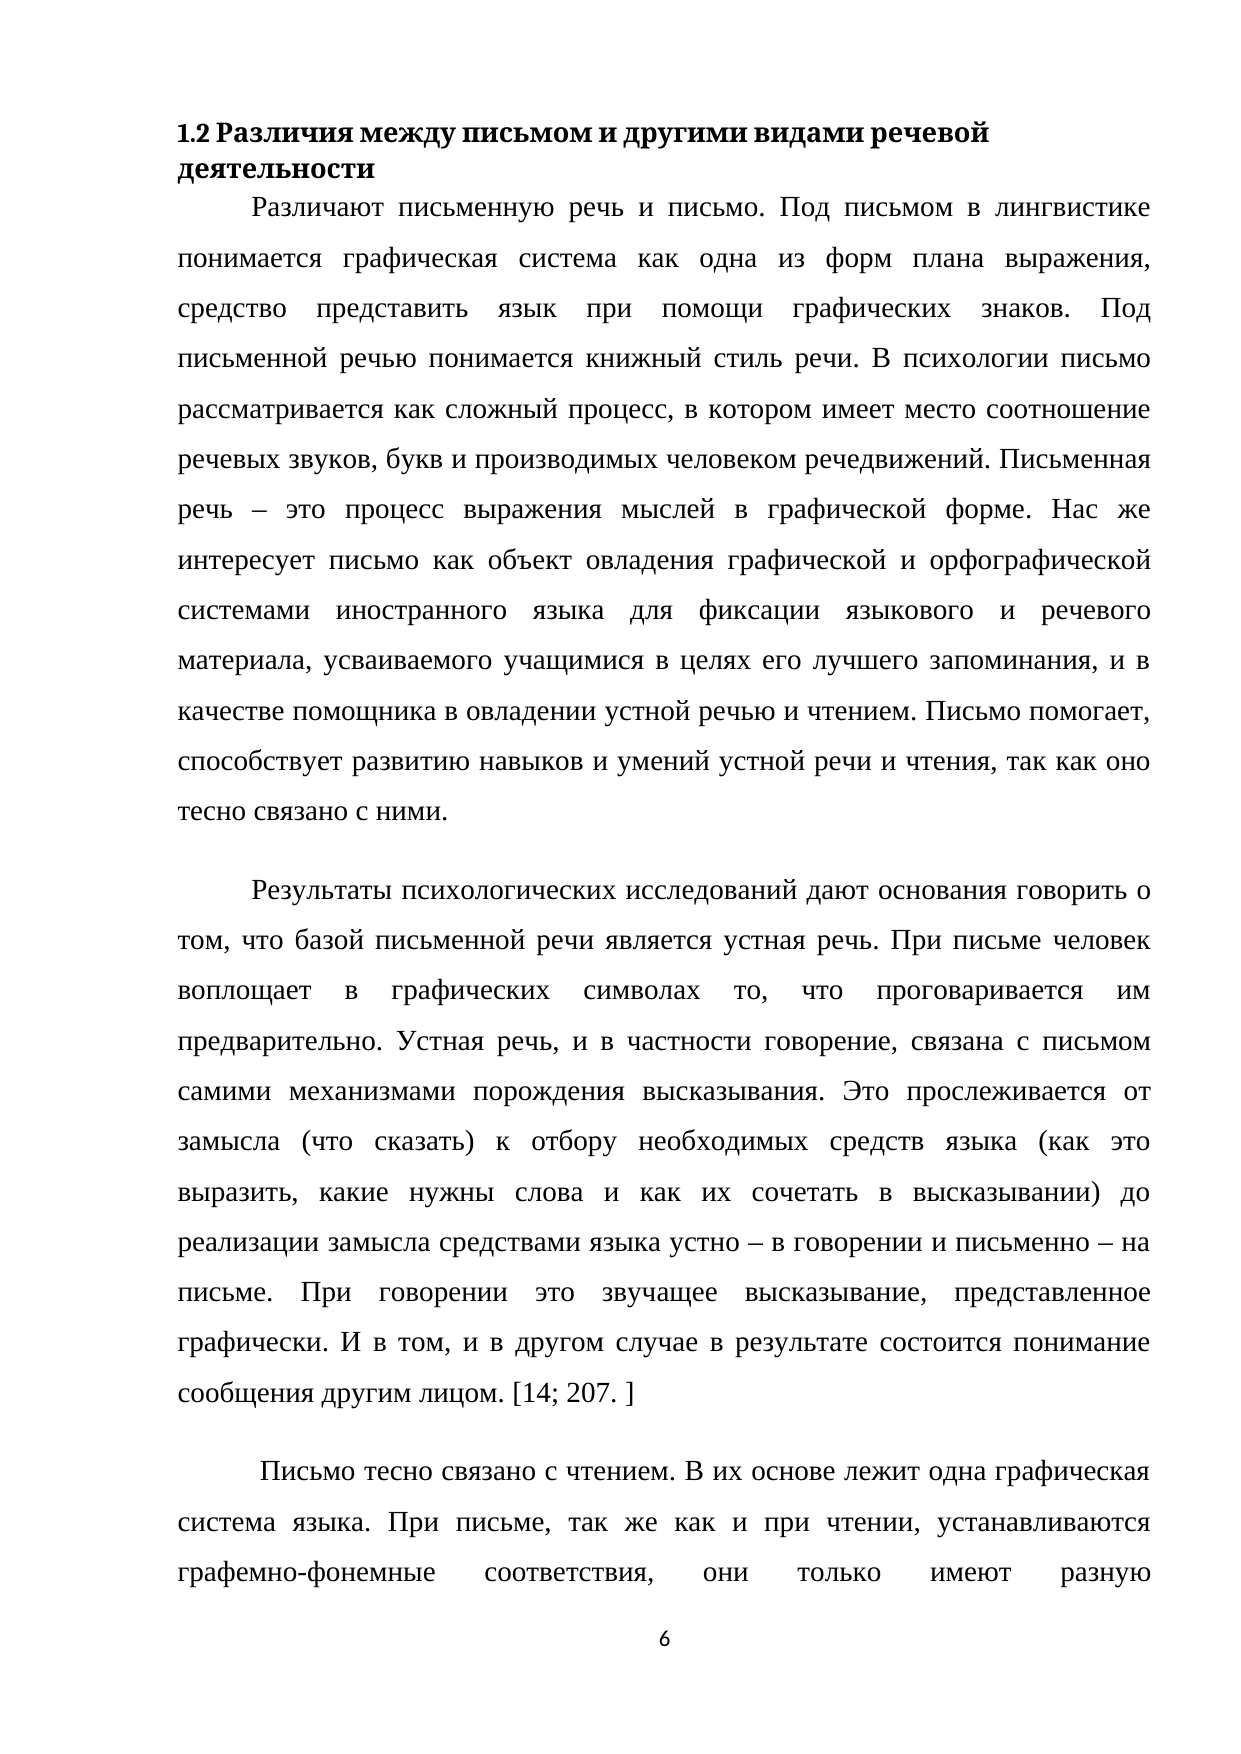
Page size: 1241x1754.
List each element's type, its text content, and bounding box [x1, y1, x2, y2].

subtitle 1.2 Различия между письмом и другими видами речевой деятельности [177, 118, 1152, 185]
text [177, 1453, 1152, 1587]
text Результаты психологических исследований дают основания говорить о том, что базой письменной речи является устная речь. При письме человек воплощает в графических символах то, что проговаривается им предварительно. Устная речь, и в частности говорение, связана с письмом самими механизмами порождения высказывания. Это прослеживается от замысла (что сказать) к отбору необходимых средств языка (как это выразить, какие нужны слова и как их сочетать в высказывании) до реализации замысла средствами языка устно – в говорении и письменно – на письме. При говорении это звучащее высказывание, представленное графически. И в том, и в другом случае в результате состоится понимание сообщения другим лицом. [14; 207. ] [177, 872, 1152, 1408]
text Различают письменную речь и письмо. Под письмом в лингвистике понимается графическая система как одна из форм плана выражения, средство представить язык при помощи графических знаков. Под письменной речью понимается книжный стиль речи. В психологии письмо рассматривается как сложный процесс, в котором имеет место соотношение речевых звуков, букв и производимых человеком речедвижений. Письменная речь – это процесс выражения мыслей в графической форме. Нас же интересует письмо как объект овладения графической и орфографической системами иностранного языка для фиксации языкового и речевого материала, усваиваемого учащимися в целях его лучшего запоминания, и в качестве помощника в овладении устной речью и чтением. Письмо помогает, способствует развитию навыков и умений устной речи и чтения, так как оно тесно связано с ними. [177, 189, 1152, 827]
